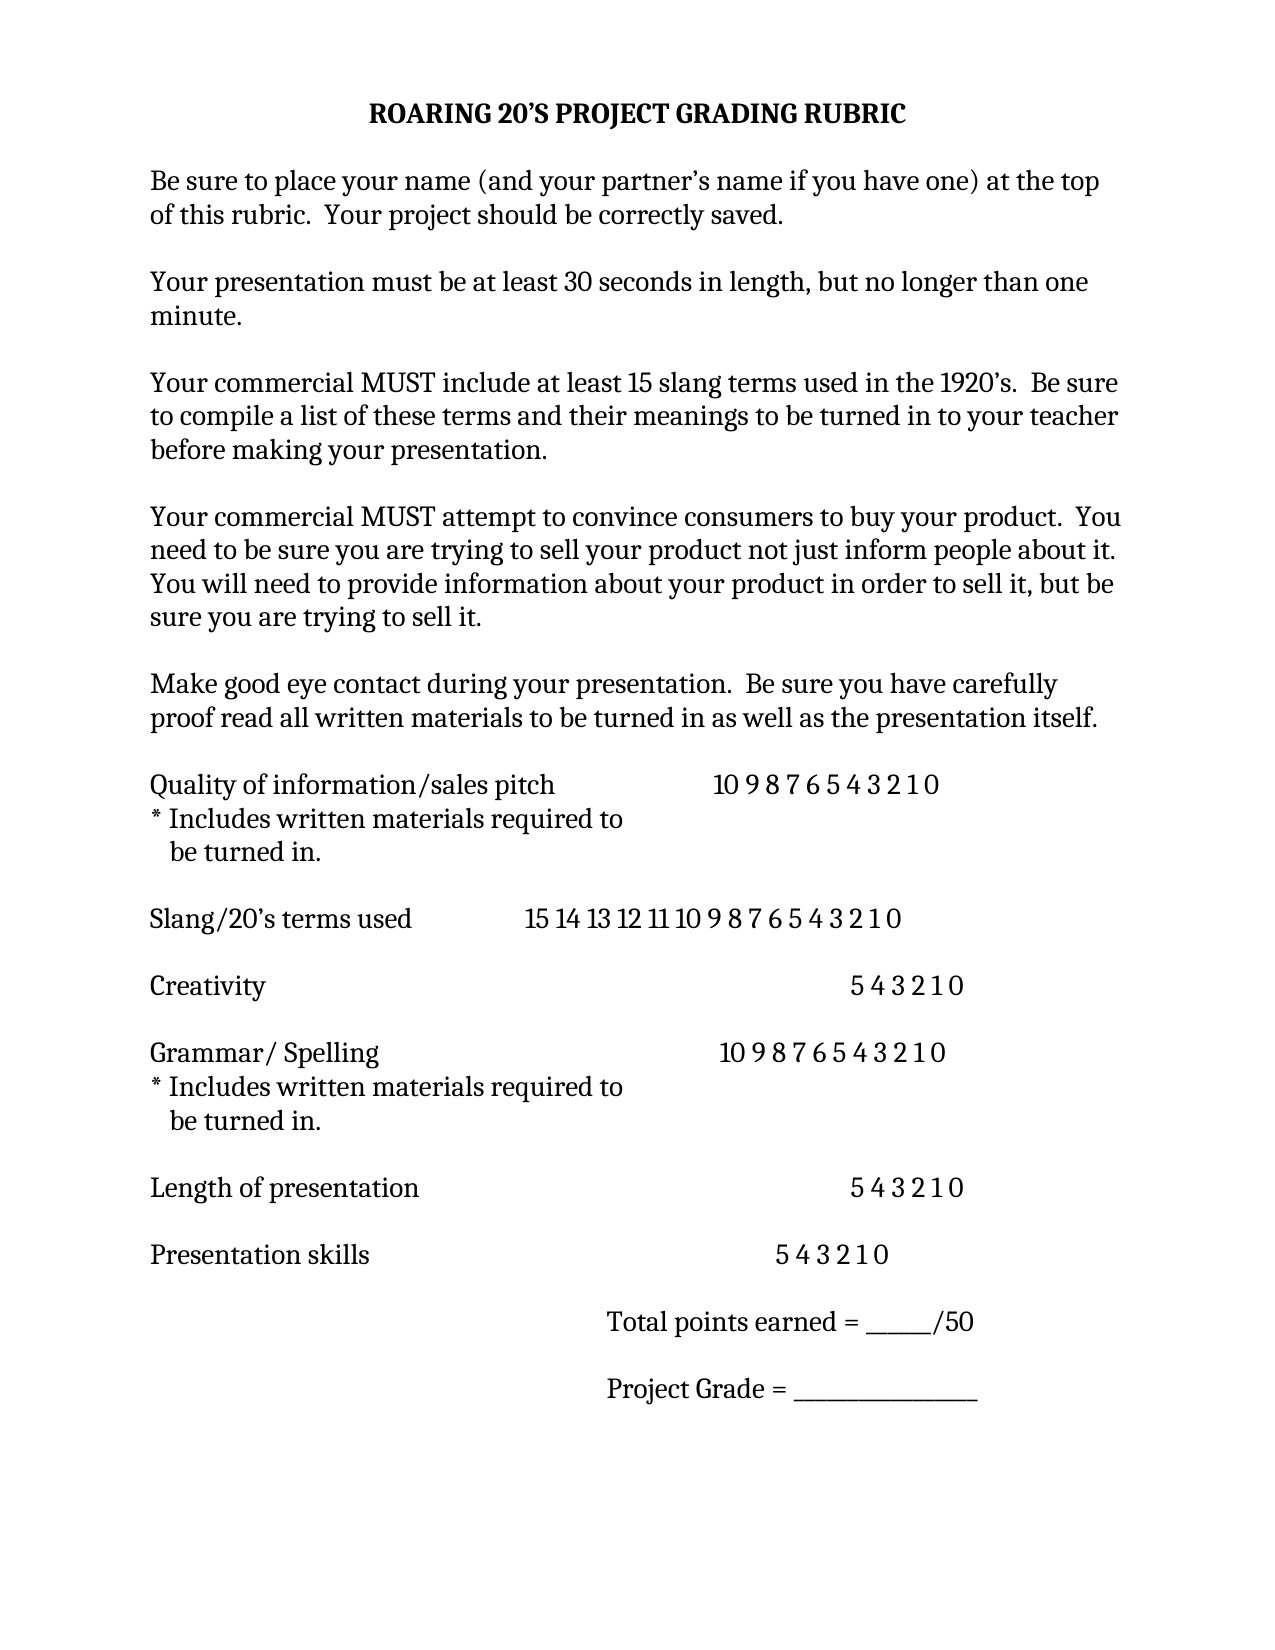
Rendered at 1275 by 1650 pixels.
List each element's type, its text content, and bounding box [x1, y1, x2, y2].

text Presentation skills 5 4 3 2 1 0 [150, 1238, 1125, 1271]
text Slang/20’s terms used 15 14 13 12 11 10 9 8 7 6 5 4 3 2 1 0 [150, 902, 1125, 936]
text Be sure to place your name (and your partner’s name if you have one) at the top of this rubric. Your project should be correctly saved. [150, 164, 1125, 232]
text Grammar/ Spelling 10 9 8 7 6 5 4 3 2 1 0 [150, 1037, 1125, 1070]
text Quality of information/sales pitch 10 9 8 7 6 5 4 3 2 1 0 [150, 768, 1125, 802]
text Your commercial MUST include at least 15 slang terms used in the 1920’s. Be sure to compile a list of these terms and their meanings to be turned in to your teacher before making your presentation. [150, 366, 1125, 466]
text Length of presentation 5 4 3 2 1 0 [150, 1171, 1125, 1204]
text Creativity 5 4 3 2 1 0 [150, 969, 1125, 1003]
text Your presentation must be at least 30 seconds in length, but no longer than one minute. [150, 265, 1125, 332]
text * Includes written materials required to [150, 802, 1125, 835]
text Total points earned = ______/50 [150, 1305, 1125, 1338]
text Your commercial MUST attempt to convince consumers to buy your product. You need to be sure you are trying to sell your product not just inform people about it. You will need to provide information about your product in order to sell it, but be sure you are trying to sell it. [150, 500, 1125, 634]
text * Includes written materials required to [150, 1070, 1125, 1104]
text Make good eye contact during your presentation. Be sure you have carefully proof read all written materials to be turned in as well as the presentation itself. [150, 668, 1125, 735]
text be turned in. [150, 835, 1125, 869]
text Project Grade = _________________ [150, 1372, 1125, 1406]
text be turned in. [150, 1104, 1125, 1137]
text ROARING 20’S PROJECT GRADING RUBRIC [150, 97, 1125, 131]
